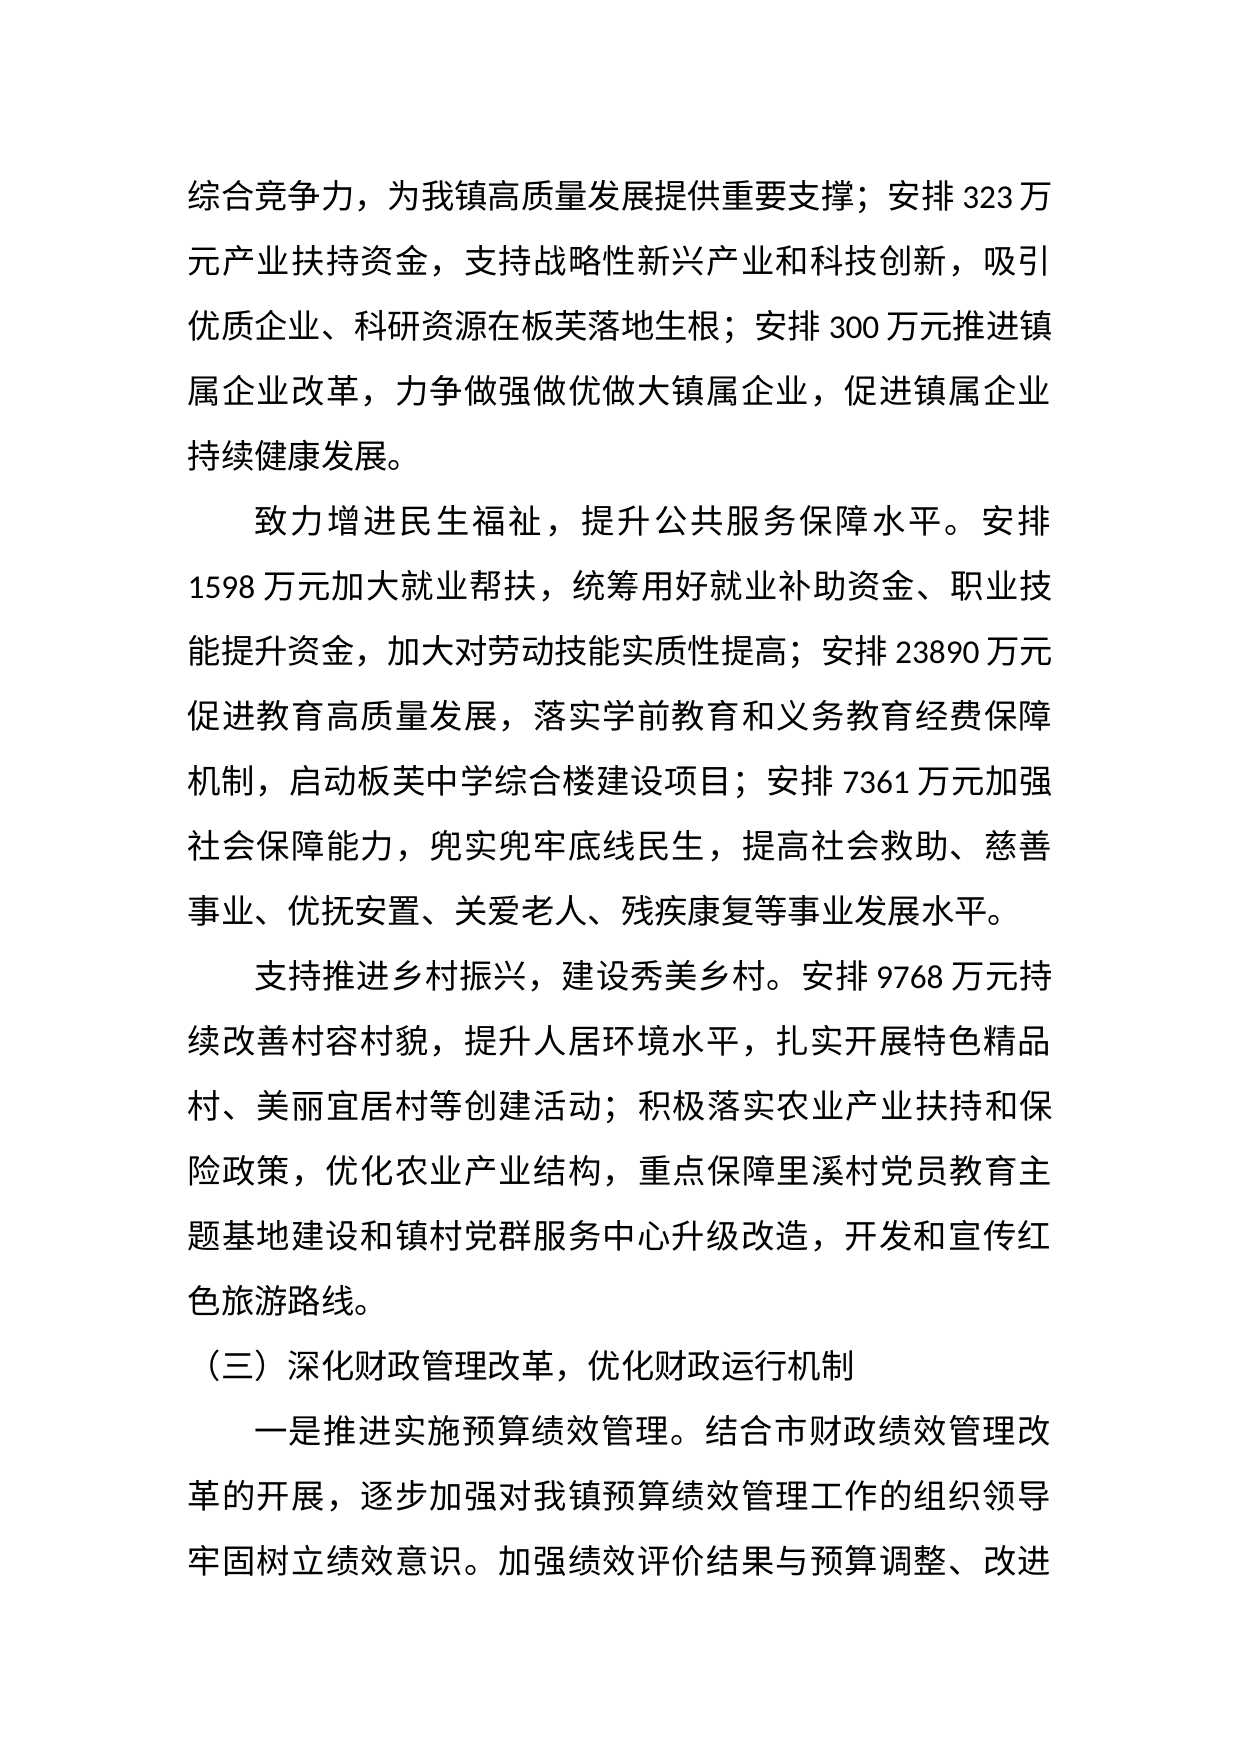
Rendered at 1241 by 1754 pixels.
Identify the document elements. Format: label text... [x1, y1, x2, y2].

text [187, 1397, 1053, 1592]
subtitle （三）深化财政管理改革，优化财政运行机制 [187, 1332, 1053, 1397]
text 支持推进乡村振兴，建设秀美乡村。安排9768万元持续改善村容村貌，提升人居环境水平，扎实开展特色精品村、美丽宜居村等创建活动；积极落实农业产业扶持和保险政策，优化农业产业结构，重点保障里溪村党员教育主题基地建设和镇村党群服务中心升级改造，开发和宣传红色旅游路线。 [187, 942, 1053, 1332]
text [187, 162, 1053, 487]
text 致力增进民生福祉，提升公共服务保障水平。安排1598万元加大就业帮扶，统筹用好就业补助资金、职业技能提升资金，加大对劳动技能实质性提高；安排23890万元促进教育高质量发展，落实学前教育和义务教育经费保障机制，启动板芙中学综合楼建设项目；安排7361万元加强社会保障能力，兜实兜牢底线民生，提高社会救助、慈善事业、优抚安置、关爱老人、残疾康复等事业发展水平。 [187, 487, 1053, 942]
